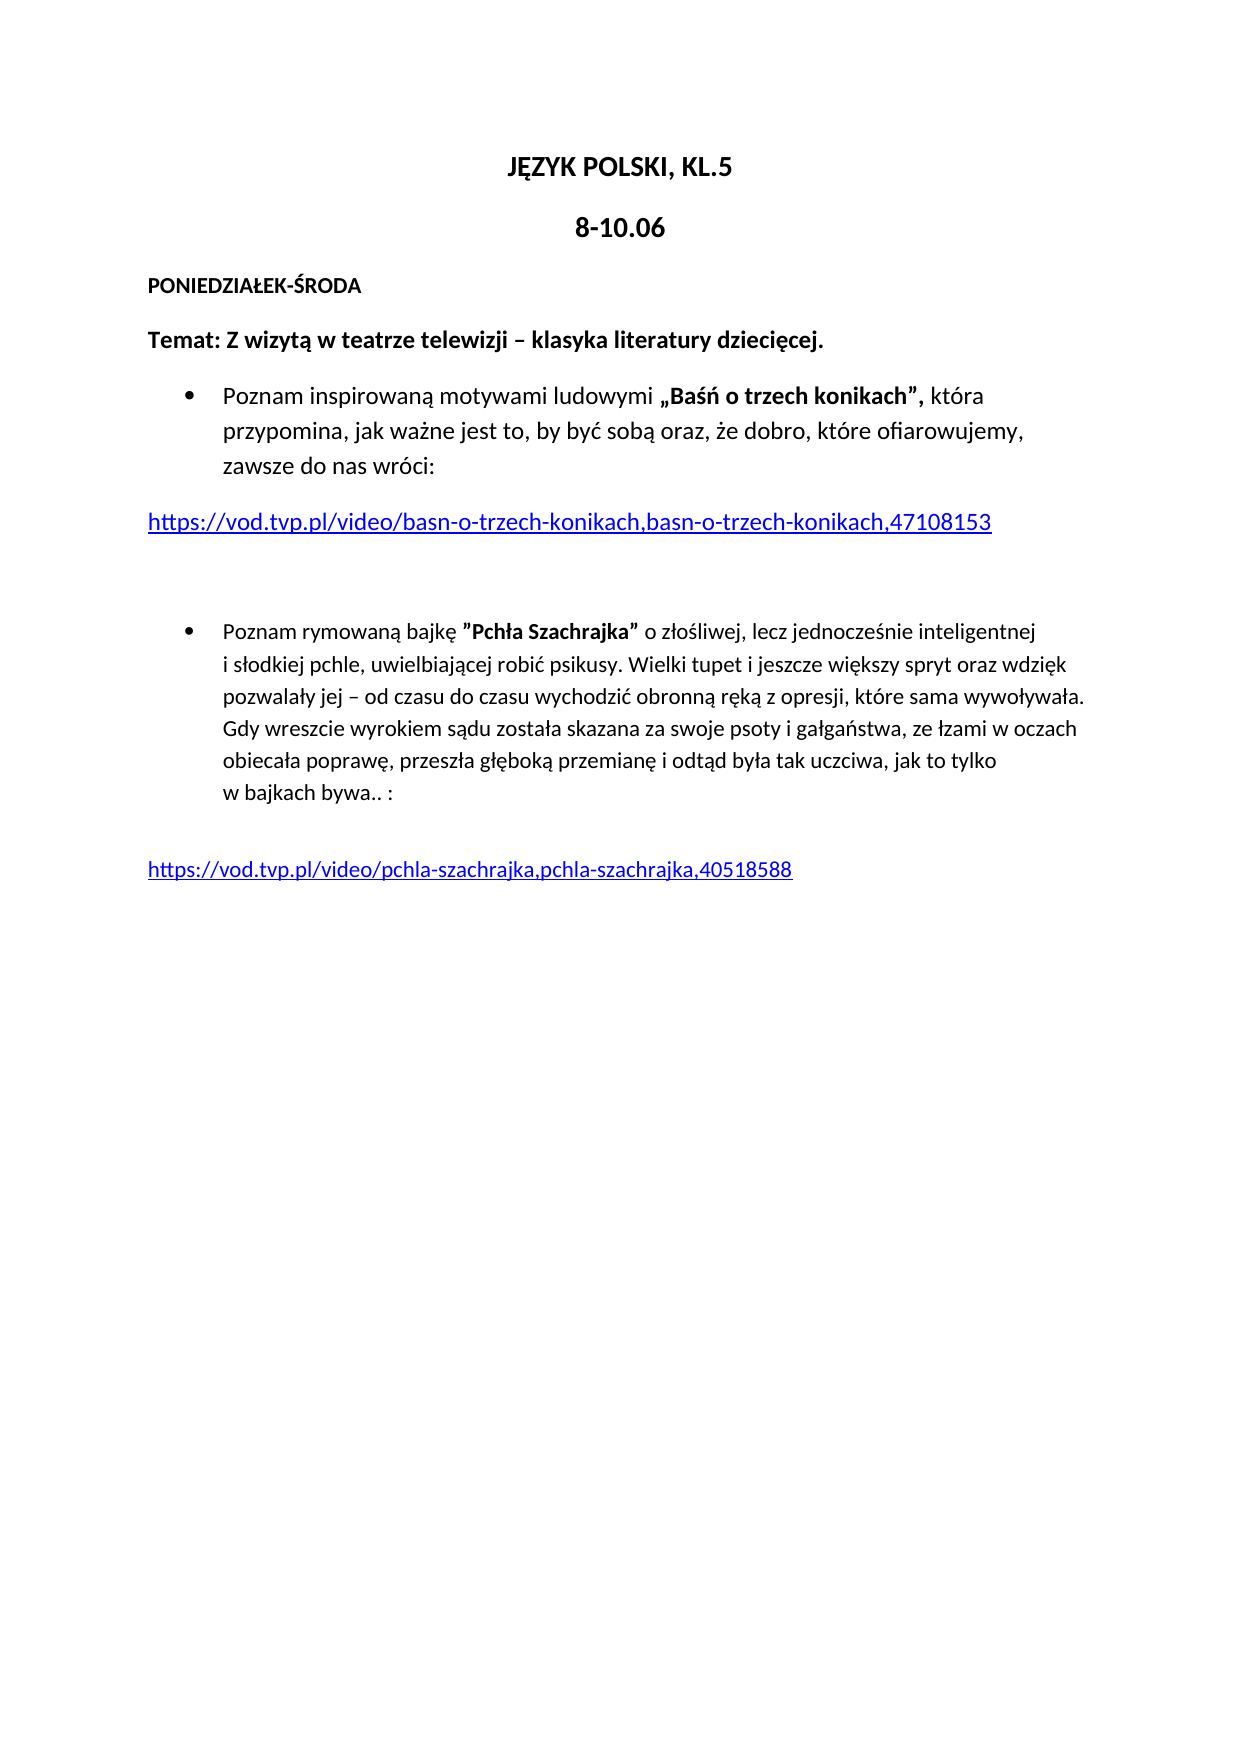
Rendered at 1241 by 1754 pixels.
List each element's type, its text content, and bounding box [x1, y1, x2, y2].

text 8-10.06 [148, 209, 1093, 245]
text https://vod.tvp.pl/video/basn-o-trzech-konikach,basn-o-trzech-konikach,47108153 [148, 506, 1093, 536]
text Temat: Z wizytą w teatrze telewizji – klasyka literatury dziecięcej. [148, 324, 1093, 355]
text PONIEDZIAŁEK-ŚRODA [148, 271, 1093, 299]
text JĘZYK POLSKI, KL.5 [148, 148, 1093, 183]
list Poznam rymowaną bajkę ”Pchła Szachrajka” o złośliwej, lecz jednocześnie inteligentnej i słodkiej pchle, uwielbiającej robić psikusy. Wielki tupet i jeszcze większy spryt oraz wdzięk pozwalały jej – od czasu do czasu wychodzić obronną ręką z opresji, które sama wywoływała. Gdy wreszcie wyrokiem sądu została skazana za swoje psoty i gałgaństwa, ze łzami w oczach obiecała poprawę, przeszła głęboką przemianę i odtąd była tak uczciwa, jak to tylko w bajkach bywa.. : [185, 617, 1093, 806]
list https://vod.tvp.pl/video/pchla-szachrajka,pchla-szachrajka,40518588 [148, 855, 1093, 883]
list Poznam inspirowaną motywami ludowymi „Baśń o trzech konikach”, która przypomina, jak ważne jest to, by być sobą oraz, że dobro, które ofiarowujemy, zawsze do nas wróci: [185, 380, 1093, 481]
